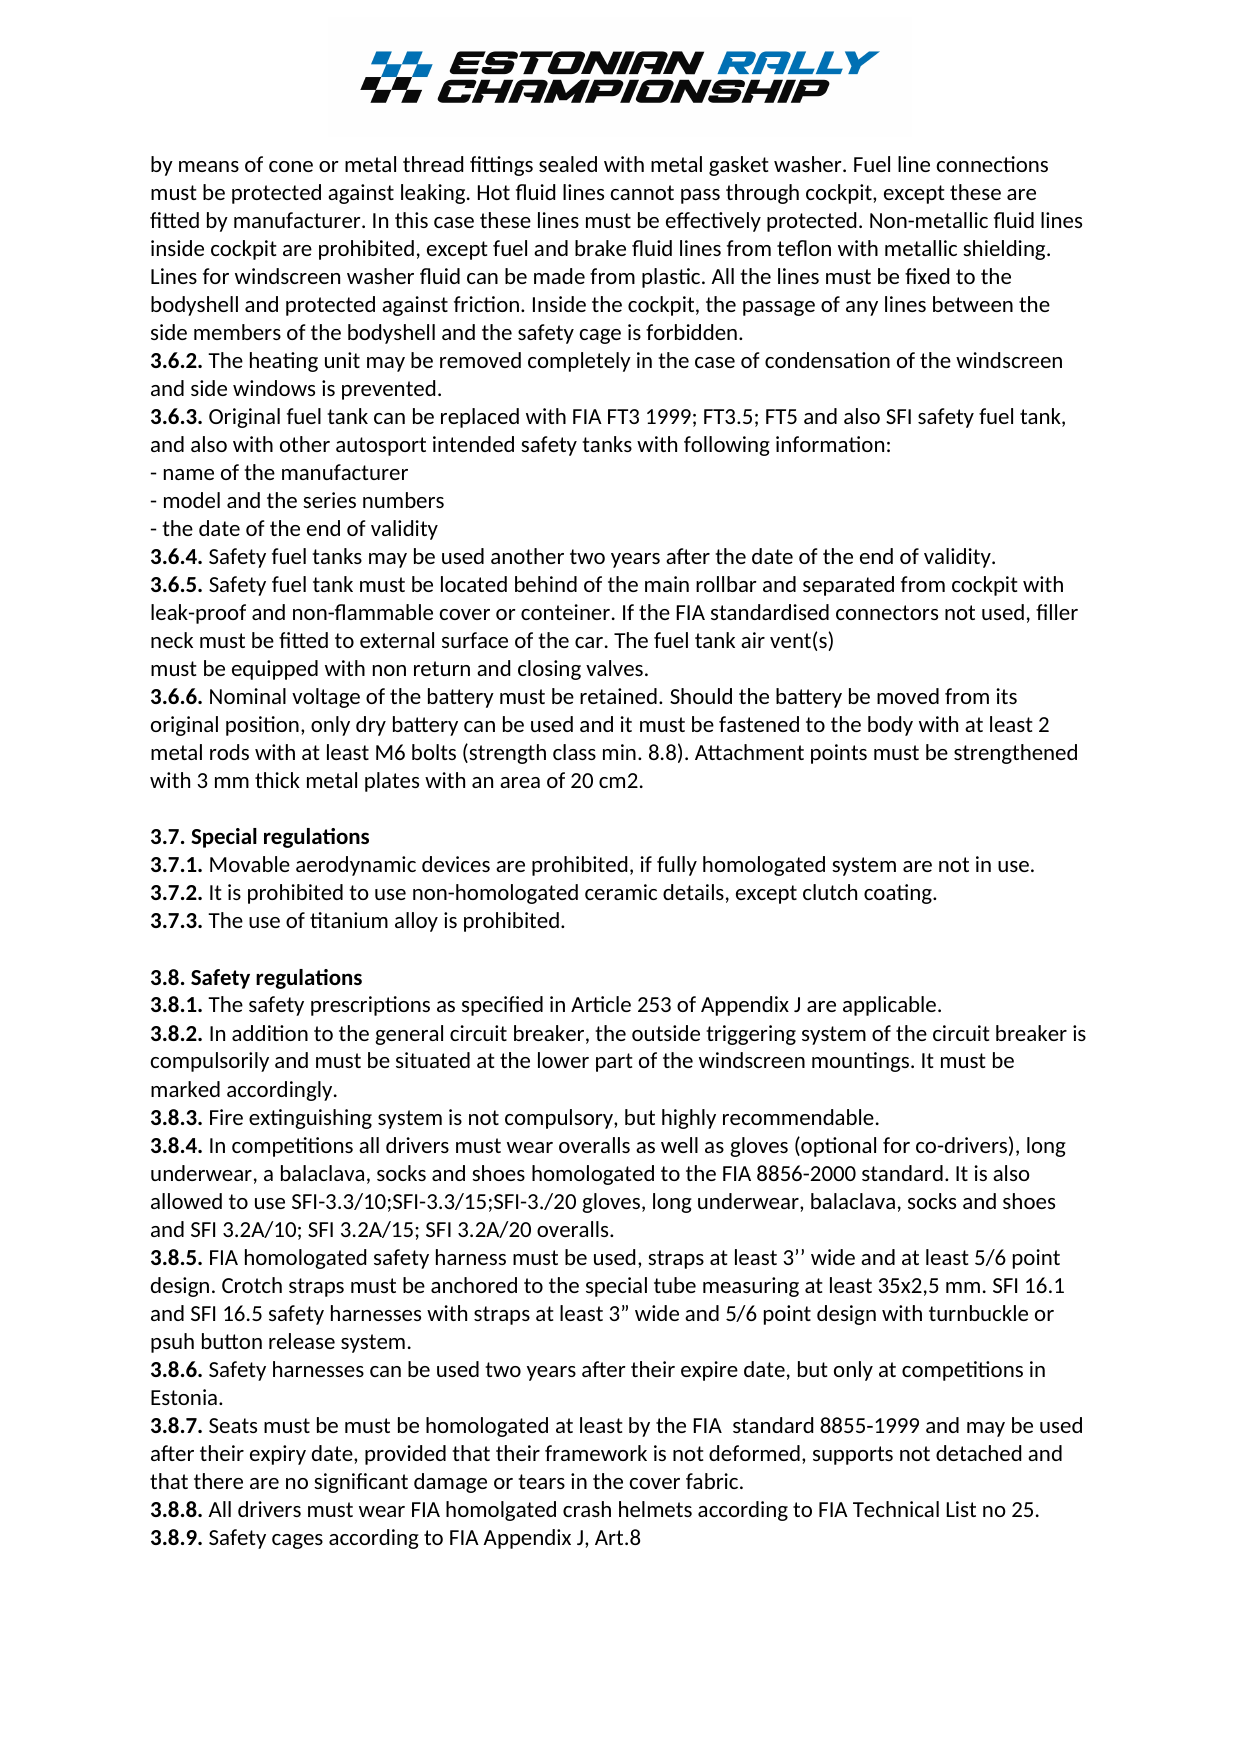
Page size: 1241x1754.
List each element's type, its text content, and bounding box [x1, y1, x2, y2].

text 3.7.2. It is prohibited to use non-homologated ceramic details, except clutch coating. [150, 878, 1090, 907]
text 3.7.3. The use of titanium alloy is prohibited. [150, 907, 1090, 934]
text 3.8.9. Safety cages according to FIA Appendix J, Art.8 [150, 1523, 1090, 1551]
text 3.8.6. Safety harnesses can be used two years after their expire date, but only at competitions in Estonia. [150, 1355, 1090, 1411]
text - the date of the end of validity [150, 514, 1090, 542]
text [150, 150, 1090, 346]
text 3.6.6. Nominal voltage of the battery must be retained. Should the battery be moved from its original position, only dry battery can be used and it must be fastened to the body with at least 2 metal rods with at least M6 bolts (strength class min. 8.8). Attachment points must be strengthened with 3 mm thick metal plates with an area of 20 cm2. [150, 682, 1090, 794]
text 3.8.4. In competitions all drivers must wear overalls as well as gloves (optional for co-drivers), long underwear, a balaclava, socks and shoes homologated to the FIA 8856-2000 standard. It is also allowed to use SFI-3.3/10;SFI-3.3/15;SFI-3./20 gloves, long underwear, balaclava, socks and shoes and SFI 3.2A/10; SFI 3.2A/15; SFI 3.2A/20 overalls. [150, 1131, 1090, 1243]
text 3.6.3. Original fuel tank can be replaced with FIA FT3 1999; FT3.5; FT5 and also SFI safety fuel tank, and also with other autosport intended safety tanks with following information: [150, 402, 1090, 458]
text 3.8.5. FIA homologated safety harness must be used, straps at least 3’’ wide and at least 5/6 point design. Crotch straps must be anchored to the special tube measuring at least 35x2,5 mm. SFI 16.1 and SFI 16.5 safety harnesses with straps at least 3” wide and 5/6 point design with turnbuckle or psuh button release system. [150, 1243, 1090, 1355]
text 3.6.2. The heating unit may be removed completely in the case of condensation of the windscreen and side windows is prevented. [150, 346, 1090, 402]
text 3.6.5. Safety fuel tank must be located behind of the main rollbar and separated from cockpit with leak-proof and non-flammable cover or conteiner. If the FIA standardised connectors not used, filler neck must be fitted to external surface of the car. The fuel tank air vent(s) must be equipped with non return and closing valves. [150, 570, 1090, 682]
text 3.8.3. Fire extinguishing system is not compulsory, but highly recommendable. [150, 1103, 1090, 1131]
text 3.6.4. Safety fuel tanks may be used another two years after the date of the end of validity. [150, 542, 1090, 570]
text 3.8.2. In addition to the general circuit breaker, the outside triggering system of the circuit breaker is compulsorily and must be situated at the lower part of the windscreen mountings. It must be marked accordingly. [150, 1019, 1090, 1103]
text 3.8.8. All drivers must wear FIA homolgated crash helmets according to FIA Technical List no 25. [150, 1495, 1090, 1523]
picture [327, 17, 913, 137]
text 3.7.1. Movable aerodynamic devices are prohibited, if fully homologated system are not in use. [150, 851, 1090, 878]
text 3.8.1. The safety prescriptions as specified in Article 253 of Appendix J are applicable. [150, 991, 1090, 1019]
text - model and the series numbers [150, 486, 1090, 514]
text 3.8. Safety regulations [150, 963, 1090, 991]
text 3.8.7. Seats must be must be homologated at least by the FIA standard 8855‐1999 and may be used after their expiry date, provided that their framework is not deformed, supports not detached and that there are no significant damage or tears in the cover fabric. [150, 1411, 1090, 1495]
text - name of the manufacturer [150, 458, 1090, 486]
text 3.7. Special regulations [150, 822, 1090, 851]
